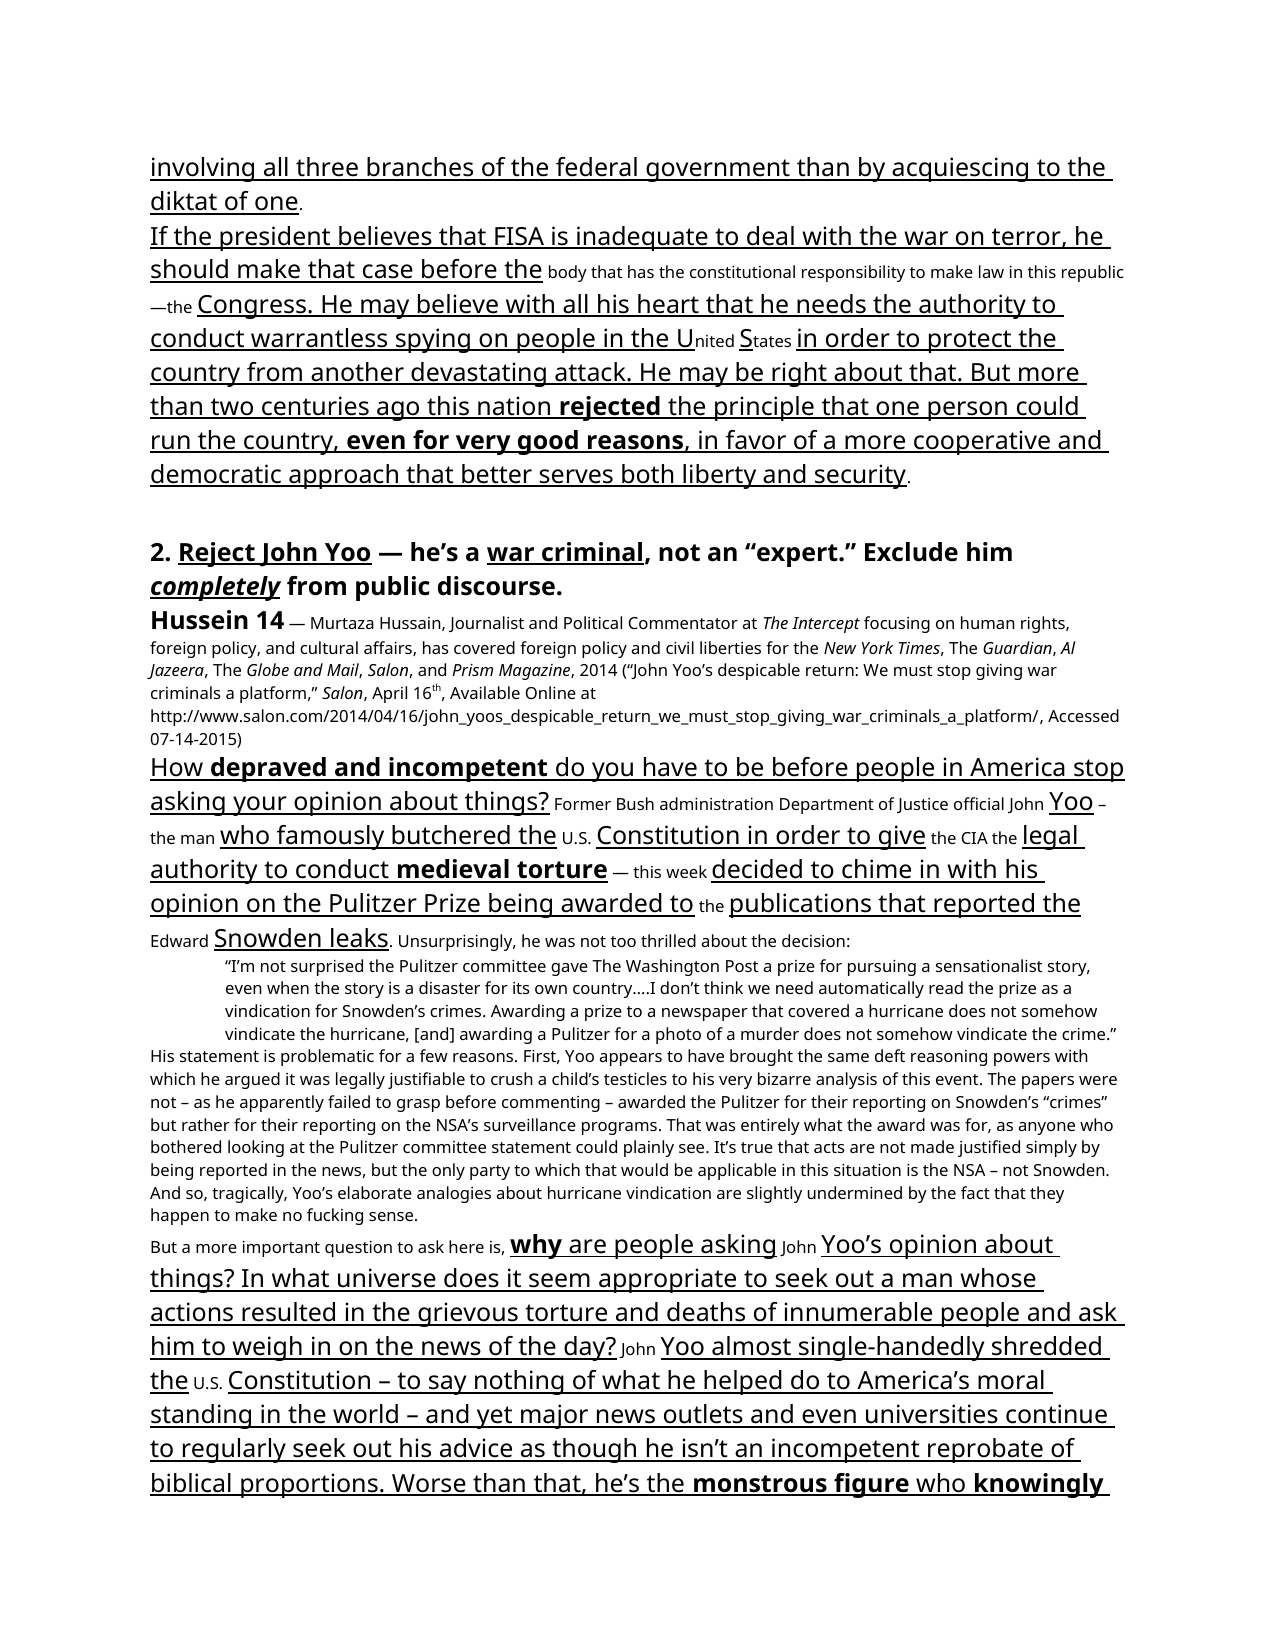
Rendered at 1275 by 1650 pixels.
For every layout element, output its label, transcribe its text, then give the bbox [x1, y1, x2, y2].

subtitle 2. Reject John Yoo — he’s a war criminal, not an “expert.” Exclude him completely from public discourse. [150, 534, 1125, 602]
text How depraved and incompetent do you have to be before people in America stop asking your opinion about things? Former Bush administration Department of Justice official John Yoo – the man who famously butchered the U.S. Constitution in order to give the CIA the legal authority to conduct medieval torture — this week decided to chime in with his opinion on the Pulitzer Prize being awarded to the publications that reported the Edward Snowden leaks. Unsurprisingly, he was not too thrilled about the decision: [150, 781, 1125, 954]
text If the president believes that FISA is inadequate to deal with the war on terror, he should make that case before the body that has the constitutional responsibility to make law in this republic—the Congress. He may believe with all his heart that he needs the authority to conduct warrantless spying on people in the United States in order to protect the country from another devastating attack. He may be right about that. But more than two centuries ago this nation rejected the principle that one person could run the country, even for very good reasons, in favor of a more cooperative and democratic approach that better serves both liberty and security. [150, 218, 1125, 491]
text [150, 150, 1125, 218]
text His statement is problematic for a few reasons. First, Yoo appears to have brought the same deft reasoning powers with which he argued it was legally justifiable to crush a child’s testicles to his very bizarre analysis of this event. The papers were not – as he apparently failed to grasp before commenting – awarded the Pulitzer for their reporting on Snowden’s “crimes” but rather for their reporting on the NSA’s surveillance programs. That was entirely what the award was for, as anyone who bothered looking at the Pulitzer committee statement could plainly see. It’s true that acts are not made justified simply by being reported in the news, but the only party to which that would be applicable in this situation is the NSA – not Snowden. And so, tragically, Yoo’s elaborate analogies about hurricane vindication are slightly undermined by the fact that they happen to make no fucking sense. [150, 1045, 1125, 1227]
text Hussein 14 — Murtaza Hussain, Journalist and Political Commentator at The Intercept focusing on human rights, foreign policy, and cultural affairs, has covered foreign policy and civil liberties for the New York Times, The Guardian, Al Jazeera, The Globe and Mail, Salon, and Prism Magazine, 2014 (“John Yoo’s despicable return: We must stop giving war criminals a platform,” Salon, April 16th, Available Online at http://www.salon.com/2014/04/16/john_yoos_despicable_return_we_must_stop_giving_war_criminals_a_platform/, Accessed 07-14-2015) [150, 602, 1125, 750]
text “I’m not surprised the Pulitzer committee gave The Washington Post a prize for pursuing a sensationalist story, even when the story is a disaster for its own country….I don’t think we need automatically read the prize as a vindication for Snowden’s crimes. Awarding a prize to a newspaper that covered a hurricane does not somehow vindicate the hurricane, [and] awarding a Pulitzer for a photo of a murder does not somehow vindicate the crime.” [225, 954, 1125, 1045]
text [150, 1326, 1125, 1499]
